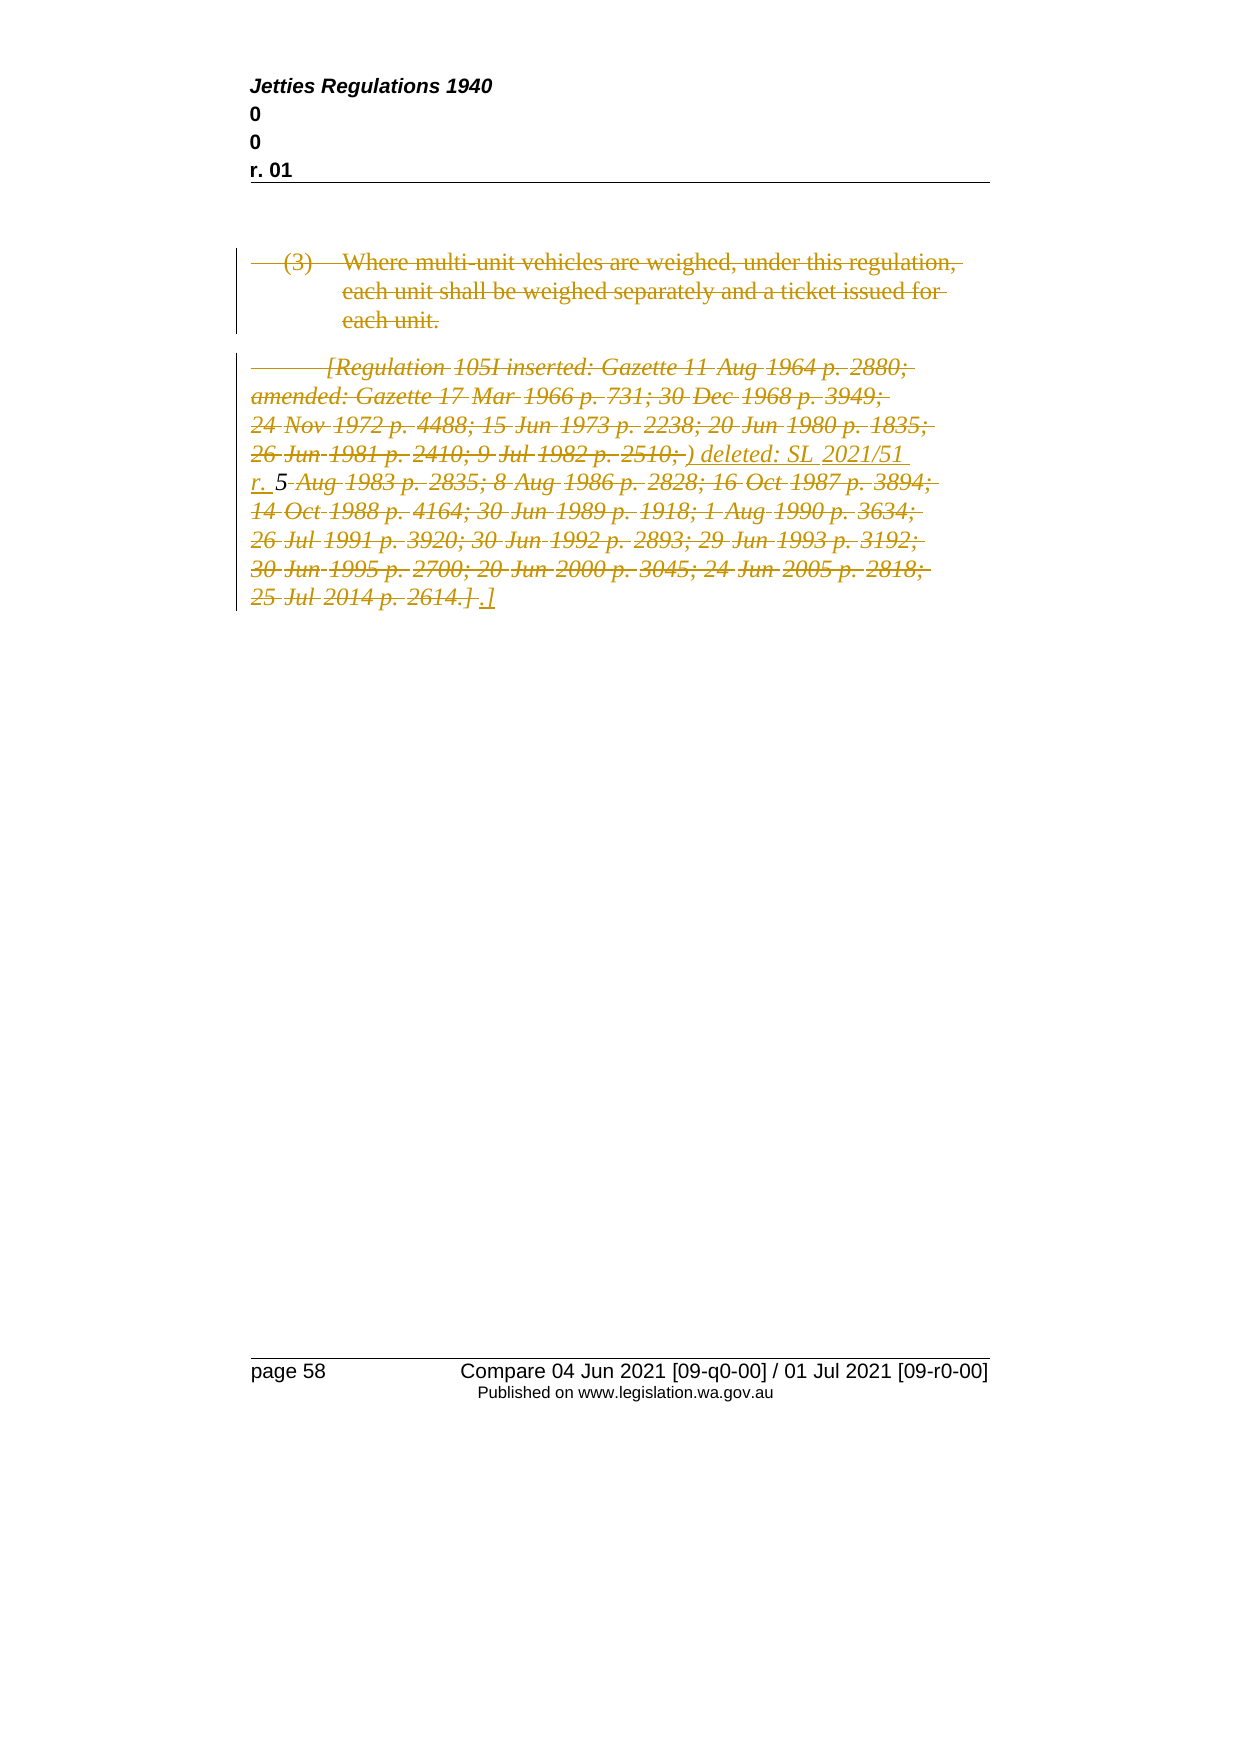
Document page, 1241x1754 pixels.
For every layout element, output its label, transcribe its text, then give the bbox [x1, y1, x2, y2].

text 5 [251, 352, 990, 611]
